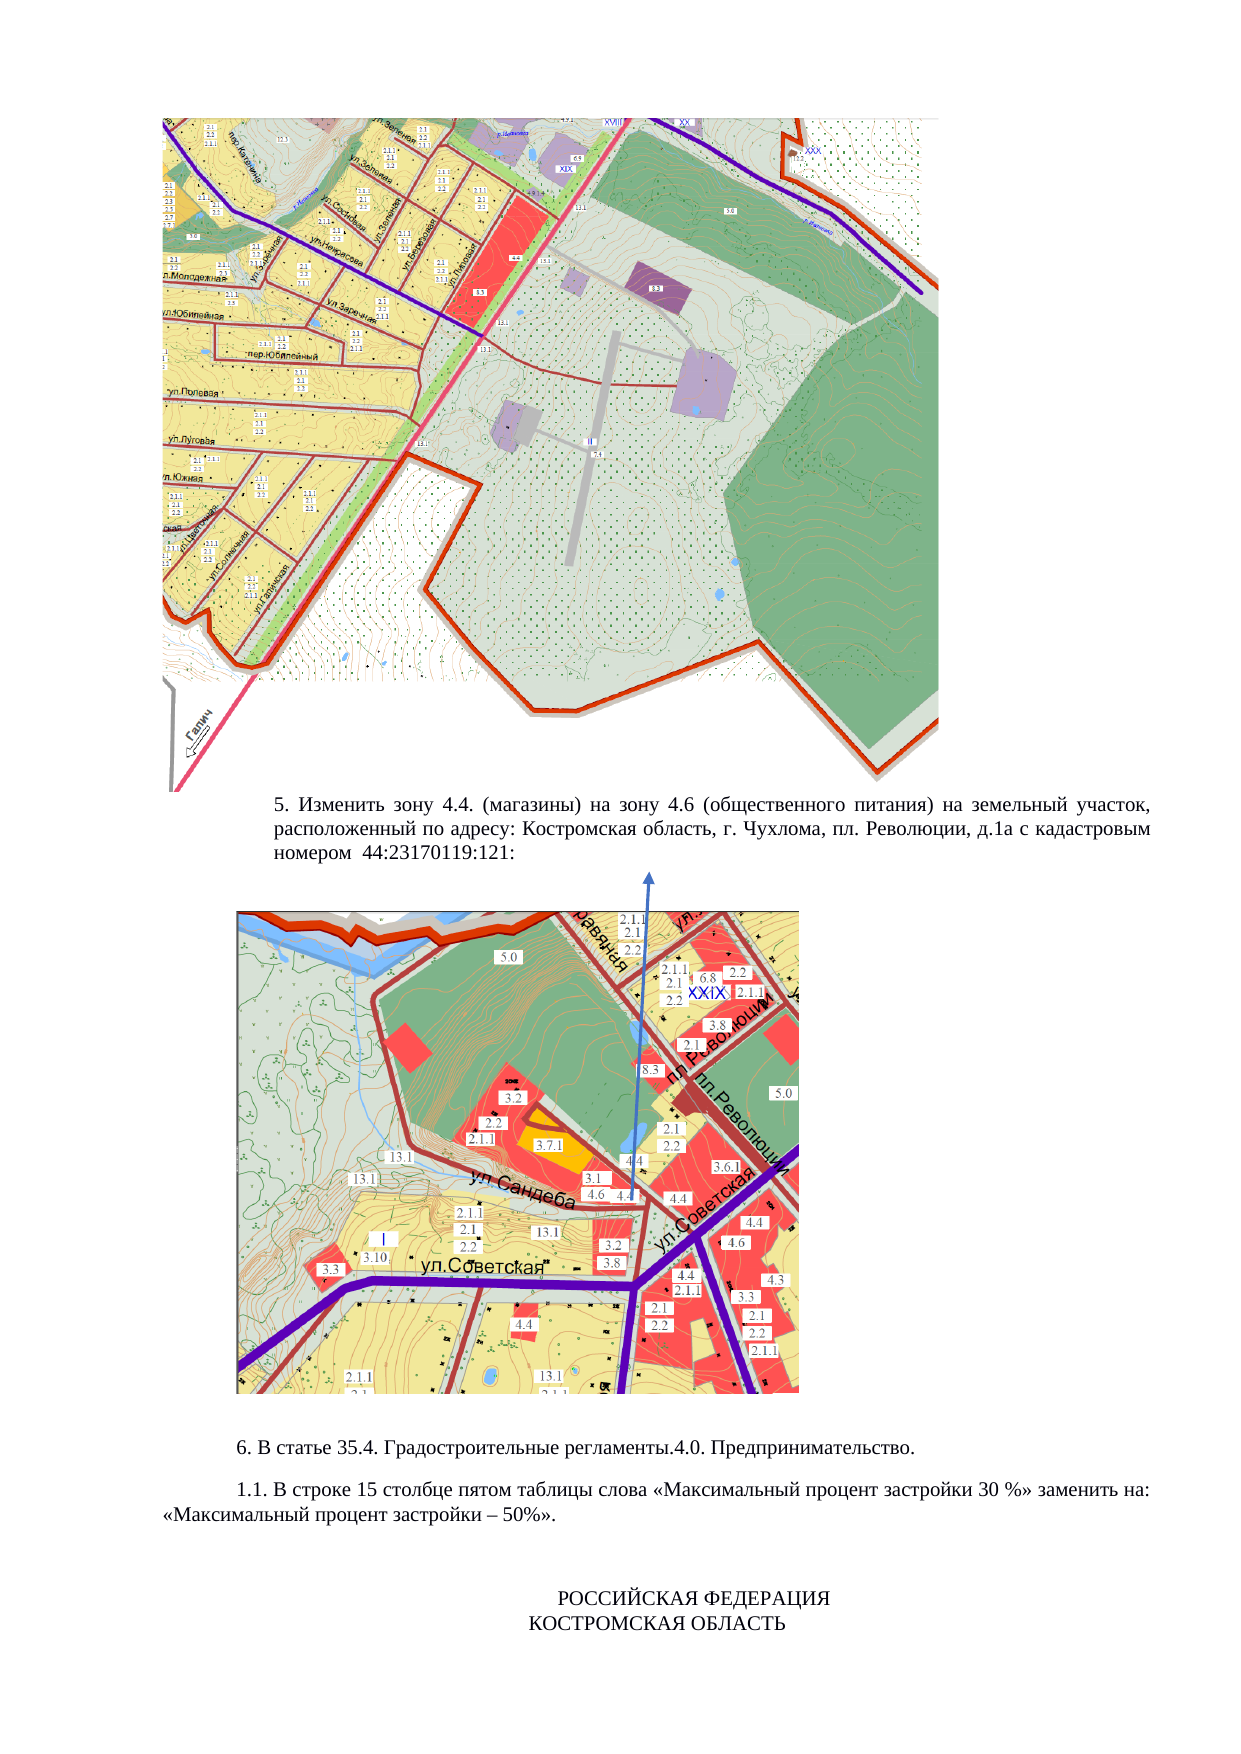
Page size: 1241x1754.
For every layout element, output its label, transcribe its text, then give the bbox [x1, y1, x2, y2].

text 6. В статье 35.4. Градостроительные регламенты.4.0. Предпринимательство. [162, 1435, 1152, 1459]
picture [236, 911, 799, 1394]
list 5. Изменить зону 4.4. (магазины) на зону 4.6 (общественного питания) на земельный участок, расположенный по адресу: Костромская область, г. Чухлома, пл. Революции, д.1а с кадастровым номером 44:23170119:121: [274, 792, 1152, 864]
text 1.1. В строке 15 столбце пятом таблицы слова «Максимальный процент застройки 30 %» заменить на: «Максимальный процент застройки – 50%». [162, 1477, 1152, 1526]
picture [162, 118, 939, 792]
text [162, 1586, 1152, 1635]
